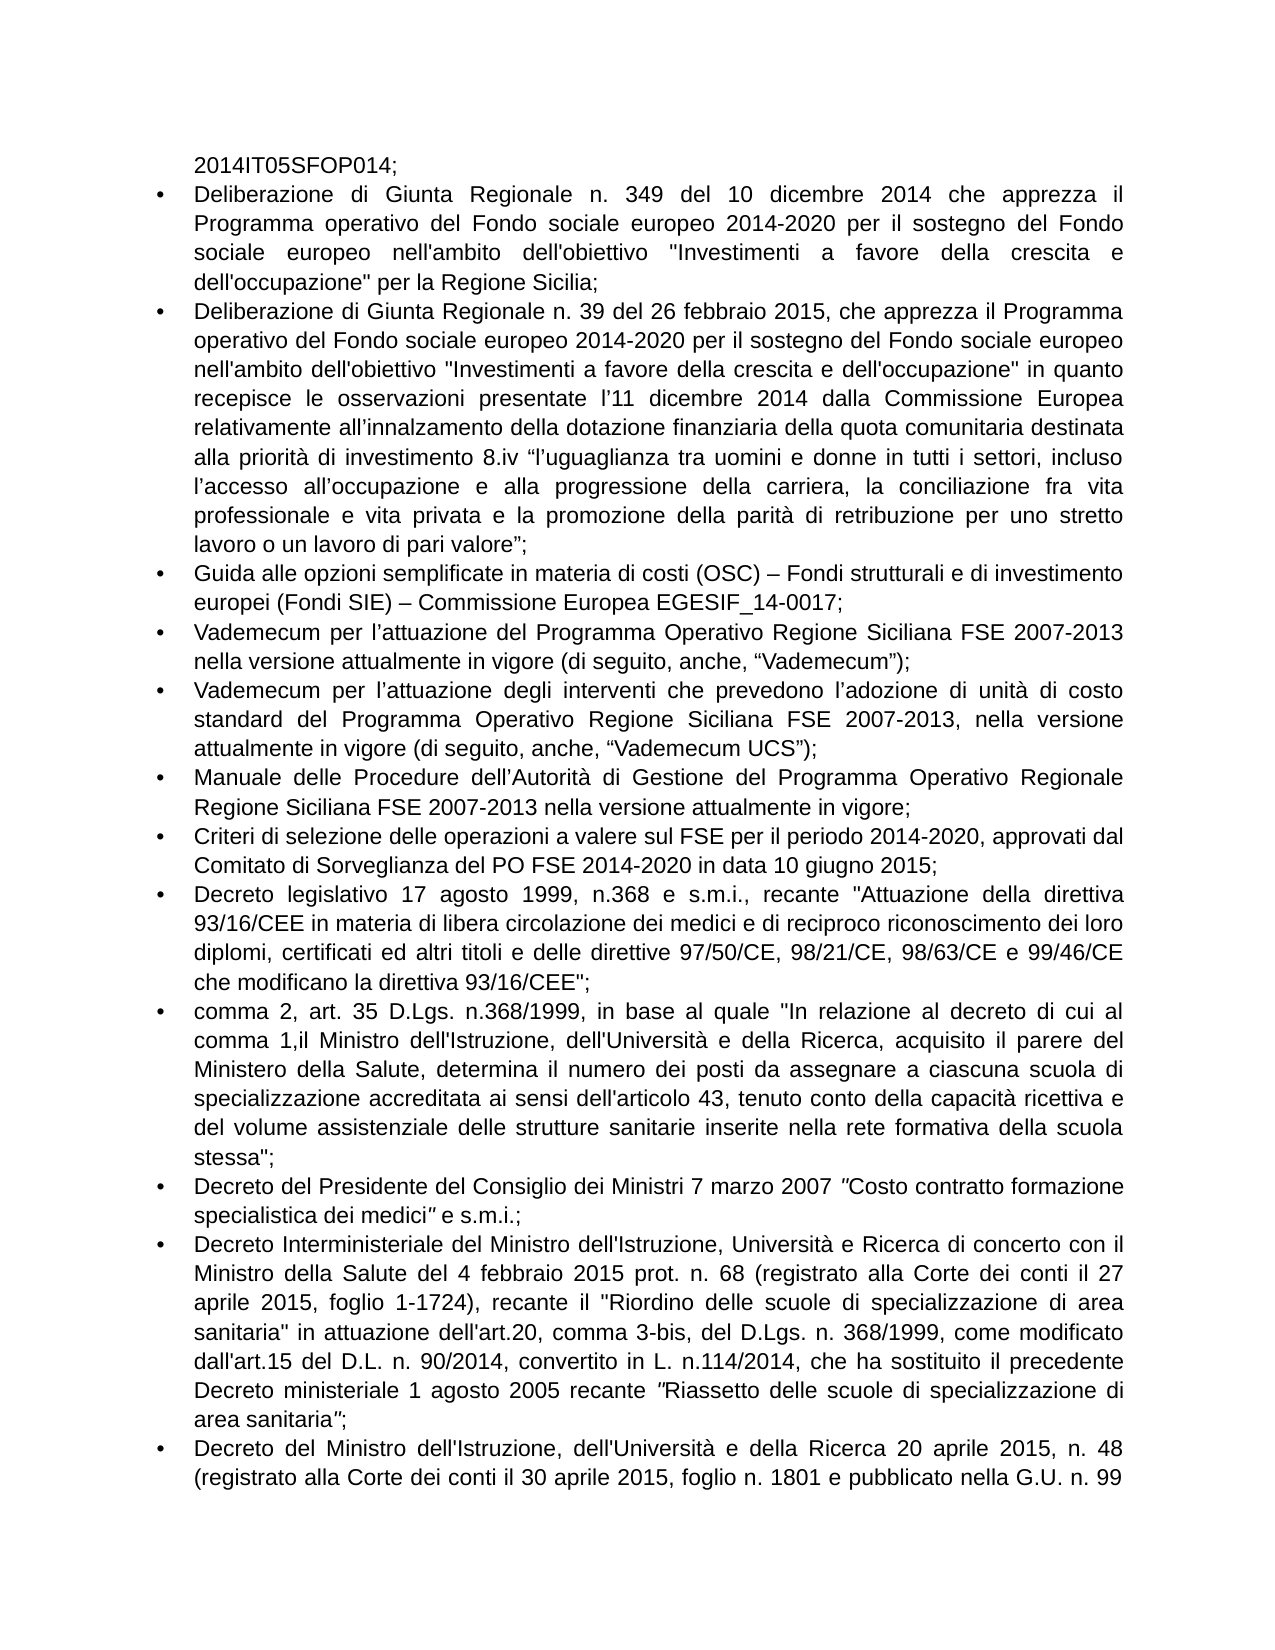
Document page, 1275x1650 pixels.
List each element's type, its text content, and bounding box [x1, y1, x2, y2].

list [156, 1433, 1124, 1492]
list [156, 150, 1125, 179]
list Decreto Interministeriale del Ministro dell'Istruzione, Università e Ricerca di concerto con il Ministro della Salute del 4 febbraio 2015 prot. n. 68 (registrato alla Corte dei conti il 27 aprile 2015, foglio 1-1724), recante il "Riordino delle scuole di specializzazione di area sanitaria" in attuazione dell'art.20, comma 3-bis, del D.Lgs. n. 368/1999, come modificato dall'art.15 del D.L. n. 90/2014, convertito in L. n.114/2014, che ha sostituito il precedente Decreto ministeriale 1 agosto 2005 recante "Riassetto delle scuole di specializzazione di area sanitaria"; [156, 1229, 1124, 1433]
list Decreto legislativo 17 agosto 1999, n.368 e s.m.i., recante "Attuazione della direttiva 93/16/CEE in materia di libera circolazione dei medici e di reciproco riconoscimento dei loro diplomi, certificati ed altri titoli e delle direttive 97/50/CE, 98/21/CE, 98/63/CE e 99/46/CE che modificano la direttiva 93/16/CEE"; [156, 879, 1124, 996]
list Criteri di selezione delle operazioni a valere sul FSE per il periodo 2014-2020, approvati dal Comitato di Sorveglianza del PO FSE 2014-2020 in data 10 giugno 2015; [156, 821, 1124, 879]
list Deliberazione di Giunta Regionale n. 39 del 26 febbraio 2015, che apprezza il Programma operativo del Fondo sociale europeo 2014-2020 per il sostegno del Fondo sociale europeo nell'ambito dell'obiettivo "Investimenti a favore della crescita e dell'occupazione" in quanto recepisce le osservazioni presentate l’11 dicembre 2014 dalla Commissione Europea relativamente all’innalzamento della dotazione finanziaria della quota comunitaria destinata alla priorità di investimento 8.iv “l’uguaglianza tra uomini e donne in tutti i settori, incluso l’accesso all’occupazione e alla progressione della carriera, la conciliazione fra vita professionale e vita privata e la promozione della parità di retribuzione per uno stretto lavoro o un lavoro di pari valore”; [156, 296, 1124, 558]
list Vademecum per l’attuazione del Programma Operativo Regione Siciliana FSE 2007-2013 nella versione attualmente in vigore (di seguito, anche, “Vademecum”); [156, 617, 1124, 675]
list comma 2, art. 35 D.Lgs. n.368/1999, in base al quale "In relazione al decreto di cui al comma 1,il Ministro dell'Istruzione, dell'Università e della Ricerca, acquisito il parere del Ministero della Salute, determina il numero dei posti da assegnare a ciascuna scuola di specializzazione accreditata ai sensi dell'articolo 43, tenuto conto della capacità ricettiva e del volume assistenziale delle strutture sanitarie inserite nella rete formativa della scuola stessa"; [156, 996, 1124, 1171]
list Manuale delle Procedure dell’Autorità di Gestione del Programma Operativo Regionale Regione Siciliana FSE 2007-2013 nella versione attualmente in vigore; [156, 762, 1124, 821]
list Decreto del Presidente del Consiglio dei Ministri 7 marzo 2007 "Costo contratto formazione specialistica dei medici" e s.m.i.; [156, 1171, 1124, 1229]
list Vademecum per l’attuazione degli interventi che prevedono l’adozione di unità di costo standard del Programma Operativo Regione Siciliana FSE 2007-2013, nella versione attualmente in vigore (di seguito, anche, “Vademecum UCS”); [156, 675, 1124, 762]
list Guida alle opzioni semplificate in materia di costi (OSC) – Fondi strutturali e di investimento europei (Fondi SIE) – Commissione Europea EGESIF_14-0017; [156, 558, 1124, 617]
list Deliberazione di Giunta Regionale n. 349 del 10 dicembre 2014 che apprezza il Programma operativo del Fondo sociale europeo 2014-2020 per il sostegno del Fondo sociale europeo nell'ambito dell'obiettivo "Investimenti a favore della crescita e dell'occupazione" per la Regione Sicilia; [156, 179, 1124, 296]
